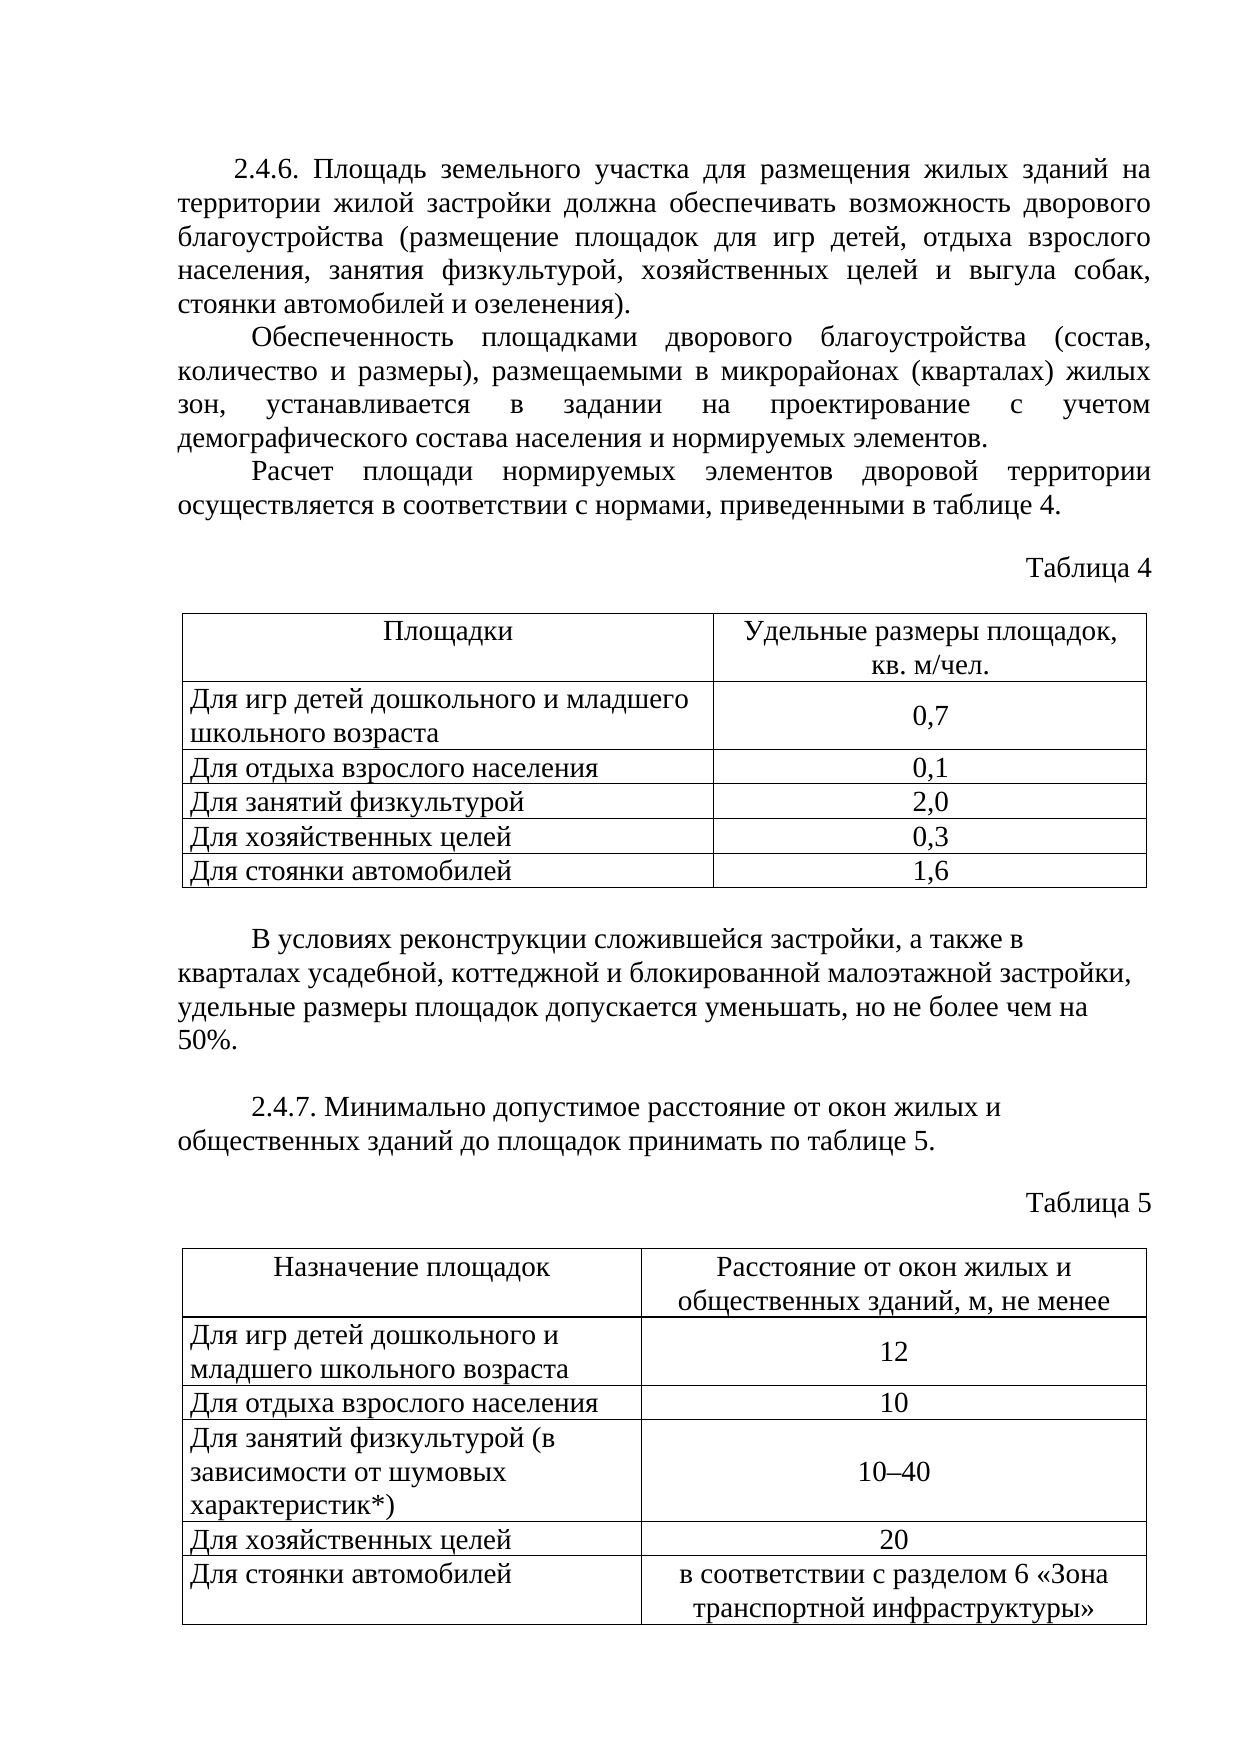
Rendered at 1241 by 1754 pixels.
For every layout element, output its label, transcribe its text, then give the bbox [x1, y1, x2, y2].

table_cell Для занятий физкультурой (в зависимости от шумовых характеристик*) [183, 1420, 641, 1521]
table_cell 0,7 [714, 682, 1146, 749]
table_cell 10–40 [642, 1420, 1146, 1521]
text Таблица 5 [177, 1186, 1152, 1219]
table_cell Для стоянки автомобилей [183, 854, 713, 887]
table_cell 12 [642, 1318, 1146, 1384]
table_cell Для игр детей дошкольного и младшего школьного возраста [183, 1318, 641, 1384]
table_cell Для отдыха взрослого населения [183, 750, 713, 783]
table_header Расстояние от окон жилых и общественных зданий, м, не менее [642, 1249, 1146, 1316]
table_cell 0,1 [714, 750, 1146, 783]
table_cell Для занятий физкультурой [183, 784, 713, 818]
text Таблица 4 [177, 550, 1152, 583]
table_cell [183, 1556, 641, 1623]
table_cell Для отдыха взрослого населения [183, 1386, 641, 1419]
table_cell 20 [642, 1522, 1146, 1555]
table_cell 2,0 [714, 784, 1146, 818]
text Обеспеченность площадками дворового благоустройства (состав, количество и размеры), размещаемыми в микрорайонах (кварталах) жилых зон, устанавливается в задании на проектирование с учетом демографического состава населения и нормируемых элементов. [177, 319, 1152, 453]
table_header Назначение площадок [183, 1249, 641, 1316]
text В условиях реконструкции сложившейся застройки, а также в кварталах усадебной, коттеджной и блокированной малоэтажной застройки, удельные размеры площадок допускается уменьшать, но не более чем на 50%. [177, 922, 1152, 1056]
table_cell 0,3 [714, 819, 1146, 852]
table_header Площадки [183, 614, 713, 681]
text Расчет площади нормируемых элементов дворовой территории осуществляется в соответствии с нормами, приведенными в таблице 4. [177, 453, 1152, 521]
text 2.4.7. Минимально допустимое расстояние от окон жилых и общественных зданий до площадок принимать по таблице 5. [177, 1089, 1152, 1156]
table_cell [642, 1556, 1146, 1623]
table_header Удельные размеры площадок, кв. м/чел. [714, 614, 1146, 681]
table_cell Для хозяйственных целей [183, 1522, 641, 1555]
table_cell 10 [642, 1386, 1146, 1419]
table_cell Для игр детей дошкольного и младшего школьного возраста [183, 682, 713, 749]
table_cell 1,6 [714, 854, 1146, 887]
table_cell Для хозяйственных целей [183, 819, 713, 852]
text 2.4.6. Площадь земельного участка для размещения жилых зданий на территории жилой застройки должна обеспечивать возможность дворового благоустройства (размещение площадок для игр детей, отдыха взрослого населения, занятия физкультурой, хозяйственных целей и выгула собак, стоянки автомобилей и озеленения). [177, 152, 1152, 319]
